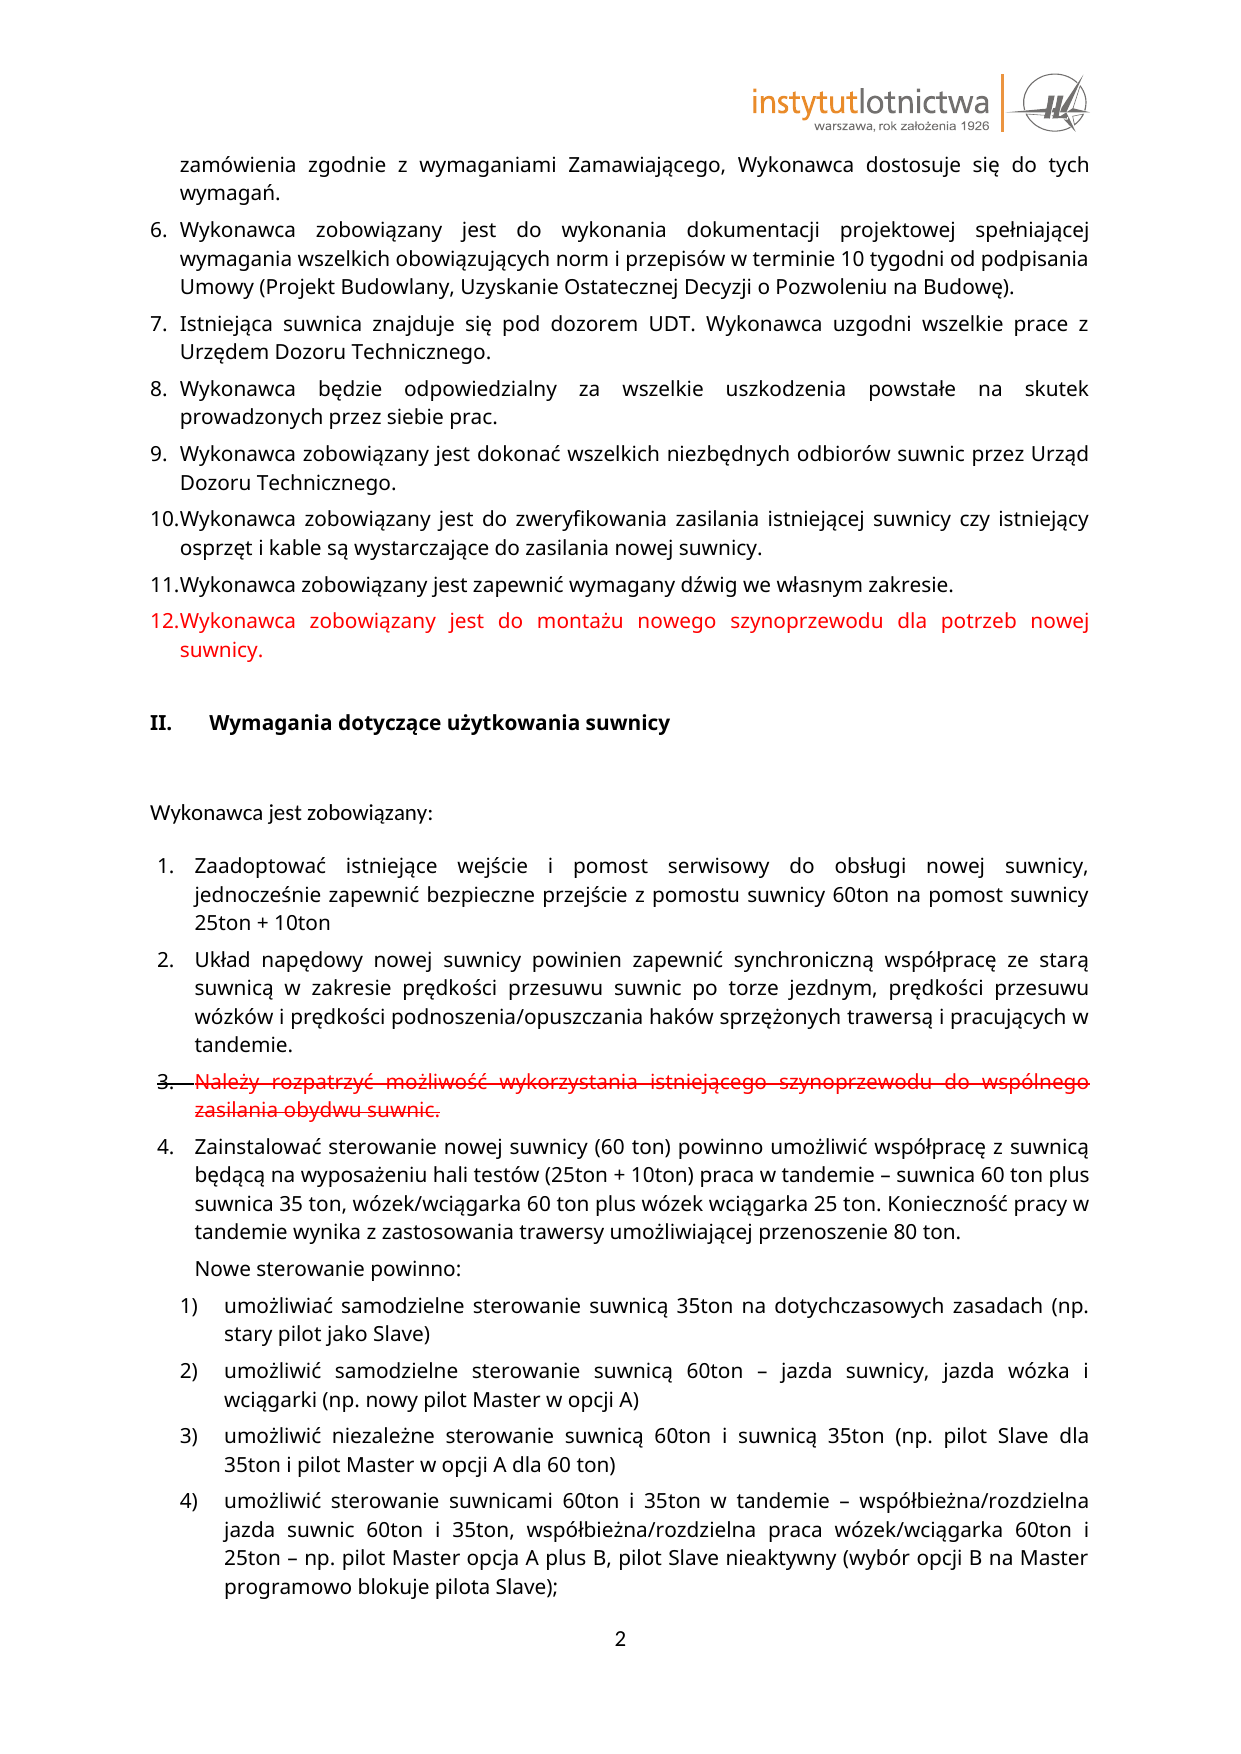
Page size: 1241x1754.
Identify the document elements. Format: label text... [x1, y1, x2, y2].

list umożliwić sterowanie suwnicami 60ton i 35ton w tandemie – współbieżna/rozdzielna jazda suwnic 60ton i 35ton, współbieżna/rozdzielna praca wózek/wciągarka 60ton i 25ton – np. pilot Master opcja A plus B, pilot Slave nieaktywny (wybór opcji B na Master programowo blokuje pilota Slave); [179, 1487, 1090, 1600]
list Wykonawca zobowiązany jest do wykonania dokumentacji projektowej spełniającej wymagania wszelkich obowiązujących norm i przepisów w terminie 10 tygodni od podpisania Umowy (Projekt Budowlany, Uzyskanie Ostatecznej Decyzji o Pozwoleniu na Budowę). [150, 215, 1090, 301]
list Wykonawca zobowiązany jest do zweryfikowania zasilania istniejącej suwnicy czy istniejący osprzęt i kable są wystarczające do zasilania nowej suwnicy. [150, 504, 1090, 561]
list Istniejąca suwnica znajduje się pod dozorem UDT. Wykonawca uzgodni wszelkie prace z Urzędem Dozoru Technicznego. [150, 309, 1090, 366]
list Wykonawca zobowiązany jest do montażu nowego szynoprzewodu dla potrzeb nowej suwnicy. [150, 606, 1090, 663]
subtitle Wymagania dotyczące użytkowania suwnicy [150, 708, 1090, 737]
list Układ napędowy nowej suwnicy powinien zapewnić synchroniczną współpracę ze starą suwnicą w zakresie prędkości przesuwu suwnic po torze jezdnym, prędkości przesuwu wózków i prędkości podnoszenia/opuszczania haków sprzężonych trawersą i pracujących w tandemie. [157, 945, 1090, 1059]
list Zaadoptować istniejące wejście i pomost serwisowy do obsługi nowej suwnicy, jednocześnie zapewnić bezpieczne przejście z pomostu suwnicy 60ton na pomost suwnicy 25ton + 10ton [157, 851, 1090, 937]
list Należy rozpatrzyć możliwość wykorzystania istniejącego szynoprzewodu do wspólnego zasilania obydwu suwnic. [157, 1084, 1090, 1124]
list umożliwić samodzielne sterowanie suwnicą 60ton – jazda suwnicy, jazda wózka i wciągarki (np. nowy pilot Master w opcji A) [179, 1356, 1090, 1413]
list umożliwić niezależne sterowanie suwnicą 60ton i suwnicą 35ton (np. pilot Slave dla 35ton i pilot Master w opcji A dla 60 ton) [179, 1421, 1090, 1478]
list umożliwiać samodzielne sterowanie suwnicą 35ton na dotychczasowych zasadach (np. stary pilot jako Slave) [179, 1291, 1090, 1348]
list Wykonawca zobowiązany jest dokonać wszelkich niezbędnych odbiorów suwnic przez Urząd Dozoru Technicznego. [150, 439, 1090, 496]
list Zainstalować sterowanie nowej suwnicy (60 ton) powinno umożliwić współpracę z suwnicą będącą na wyposażeniu hali testów (25ton + 10ton) praca w tandemie – suwnica 60 ton plus suwnica 35 ton, wózek/wciągarka 60 ton plus wózek wciągarka 25 ton. Konieczność pracy w tandemie wynika z zastosowania trawersy umożliwiającej przenoszenie 80 ton. [157, 1132, 1090, 1246]
list Wykonawca zobowiązany jest zapewnić wymagany dźwig we własnym zakresie. [150, 570, 1090, 598]
text Wykonawca jest zobowiązany: [150, 798, 1090, 826]
list Należy rozpatrzyć możliwość wykorzystania istniejącego szynoprzewodu do wspólnego zasilania obydwu suwnic. [157, 1067, 1090, 1083]
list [150, 150, 1090, 207]
list Nowe sterowanie powinno: [194, 1254, 1090, 1283]
list Wykonawca będzie odpowiedzialny za wszelkie uszkodzenia powstałe na skutek prowadzonych przez siebie prac. [150, 374, 1090, 431]
